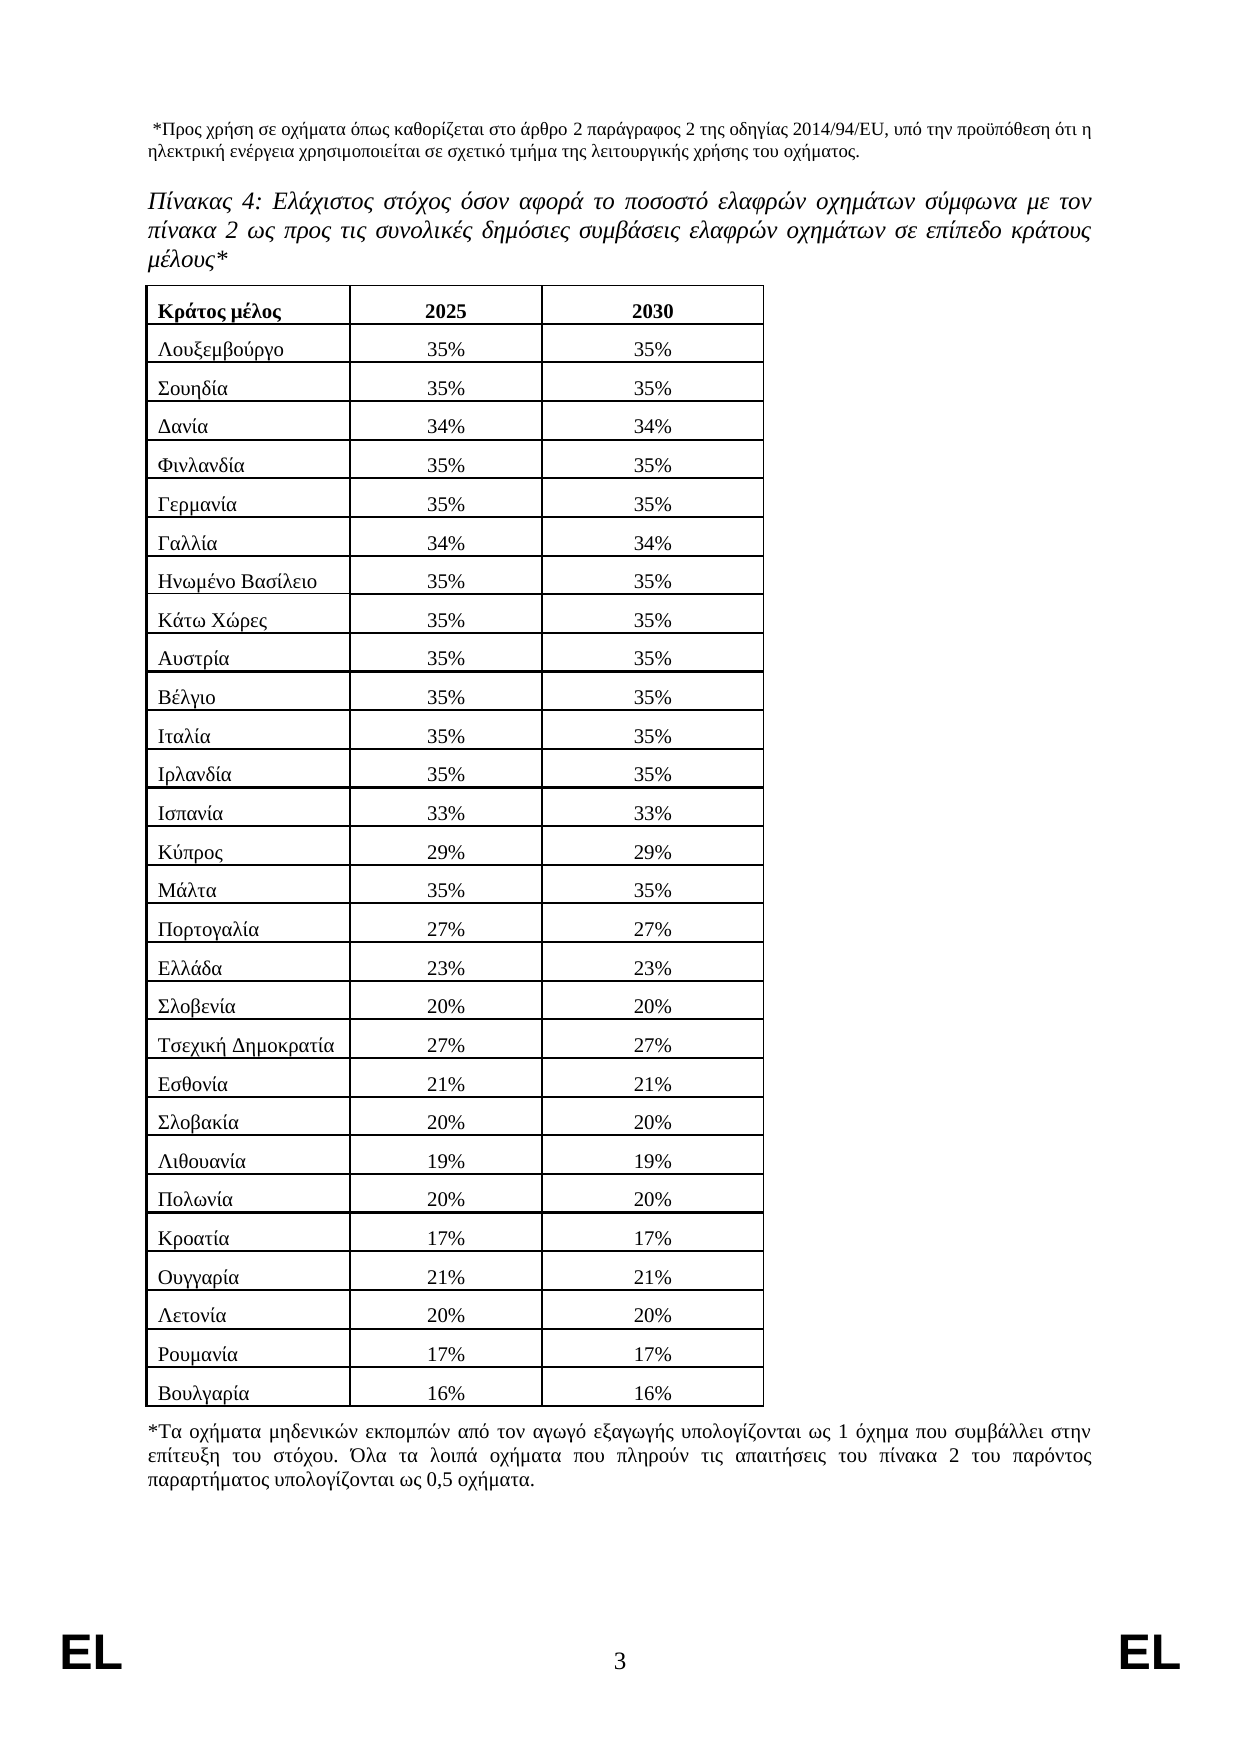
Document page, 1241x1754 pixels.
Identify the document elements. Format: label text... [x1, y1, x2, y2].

table_cell 35% [351, 673, 541, 709]
table_cell 20% [543, 982, 763, 1018]
table_cell Κροατία [148, 1214, 349, 1250]
table_cell 20% [351, 1098, 541, 1134]
table_cell 21% [543, 1059, 763, 1096]
table_cell Πορτογαλία [148, 904, 349, 941]
table_cell 29% [543, 827, 763, 864]
table_cell 20% [543, 1291, 763, 1327]
table_cell 20% [543, 1175, 763, 1211]
table_cell Ηνωμένο Βασίλειο [148, 557, 349, 593]
table_cell 23% [351, 943, 541, 979]
table_cell 34% [543, 518, 763, 554]
table_cell Γερμανία [148, 479, 349, 516]
table_cell Εσθονία [148, 1059, 349, 1096]
table_cell 35% [543, 750, 763, 786]
table_cell 17% [351, 1330, 541, 1366]
text *Προς χρήση σε οχήματα όπως καθορίζεται στο άρθρο 2 παράγραφος 2 της οδηγίας 2014/94/EU, υπό την προϋπόθεση ότι η ηλεκτρική ενέργεια χρησιμοποιείται σε σχετικό τμήμα της λειτουργικής χρήσης του οχήματος. [148, 118, 1093, 161]
table_cell Βουλγαρία [148, 1368, 349, 1405]
table_cell Σλοβακία [148, 1098, 349, 1134]
table_cell Ελλάδα [148, 943, 349, 979]
table_header Κράτος μέλος [148, 286, 349, 323]
table_cell 19% [351, 1136, 541, 1173]
table_cell Λετονία [148, 1291, 349, 1327]
table_cell Δανία [148, 402, 349, 438]
table_cell 20% [543, 1098, 763, 1134]
table_cell Κάτω Χώρες [148, 594, 349, 632]
table_cell Γαλλία [148, 518, 349, 554]
table_cell 35% [543, 866, 763, 902]
table_cell 27% [543, 1020, 763, 1057]
table_cell 35% [543, 711, 763, 748]
table_cell 35% [351, 866, 541, 902]
table_cell Κύπρος [148, 827, 349, 864]
table_cell 35% [543, 363, 763, 400]
table_cell Λιθουανία [148, 1136, 349, 1173]
table_cell 33% [543, 789, 763, 825]
table_cell 27% [351, 1020, 541, 1057]
table_cell 20% [351, 982, 541, 1018]
table_cell Φινλανδία [148, 441, 349, 477]
table_cell 34% [351, 402, 541, 438]
table_cell 27% [543, 904, 763, 941]
table_cell 34% [351, 518, 541, 554]
text *Τα οχήματα μηδενικών εκπομπών από τον αγωγό εξαγωγής υπολογίζονται ως 1 όχημα που συμβάλλει στην επίτευξη του στόχου. Όλα τα λοιπά οχήματα που πληρούν τις απαιτήσεις του πίνακα 2 του παρόντος παραρτήματος υπολογίζονται ως 0,5 οχήματα. [148, 1419, 1093, 1491]
table_cell 21% [351, 1059, 541, 1096]
table_cell 35% [351, 750, 541, 786]
table_cell 35% [543, 634, 763, 670]
table_cell 17% [543, 1330, 763, 1366]
table_cell Ουγγαρία [148, 1252, 349, 1289]
table_cell 35% [543, 325, 763, 361]
table_cell 34% [543, 402, 763, 438]
table_cell 20% [351, 1175, 541, 1211]
table_cell Βέλγιο [148, 673, 349, 709]
table_cell 17% [351, 1214, 541, 1250]
table_cell 35% [351, 363, 541, 400]
table_cell 35% [351, 557, 541, 593]
table_cell 20% [351, 1291, 541, 1327]
table_cell 35% [351, 595, 541, 632]
table_cell 35% [351, 479, 541, 516]
table_cell Πολωνία [148, 1175, 349, 1211]
table_cell 21% [351, 1252, 541, 1289]
table_cell 35% [543, 479, 763, 516]
table_cell 35% [351, 441, 541, 477]
table_cell Ιρλανδία [148, 750, 349, 786]
table_cell 35% [351, 325, 541, 361]
table_cell 35% [543, 595, 763, 632]
table_cell 16% [351, 1368, 541, 1405]
table_cell Ρουμανία [148, 1330, 349, 1366]
table_cell 23% [543, 943, 763, 979]
table_cell 33% [351, 789, 541, 825]
table_header 2030 [543, 286, 763, 323]
table_cell 21% [543, 1252, 763, 1289]
table_cell 35% [543, 441, 763, 477]
table_cell Ισπανία [148, 789, 349, 825]
table_cell 17% [543, 1214, 763, 1250]
table_cell 29% [351, 827, 541, 864]
table_header 2025 [351, 286, 541, 323]
text Πίνακας 4: Ελάχιστος στόχος όσον αφορά το ποσοστό ελαφρών οχημάτων σύμφωνα με τον πίνακα 2 ως προς τις συνολικές δημόσιες συμβάσεις ελαφρών οχημάτων σε επίπεδο κράτους μέλους* [148, 186, 1093, 272]
table_cell Σλοβενία [148, 982, 349, 1018]
table_cell Μάλτα [148, 866, 349, 902]
table_cell 35% [351, 634, 541, 670]
table_cell 27% [351, 904, 541, 941]
table_cell 16% [543, 1368, 763, 1405]
table_cell 35% [351, 711, 541, 748]
table_cell Σουηδία [148, 363, 349, 400]
table_cell Τσεχική Δημοκρατία [148, 1020, 349, 1057]
table_cell Αυστρία [148, 634, 349, 670]
table_cell Ιταλία [148, 711, 349, 748]
table_cell 19% [543, 1136, 763, 1173]
table_cell 35% [543, 557, 763, 593]
table_cell Λουξεμβούργο [148, 325, 349, 361]
table_cell 35% [543, 673, 763, 709]
